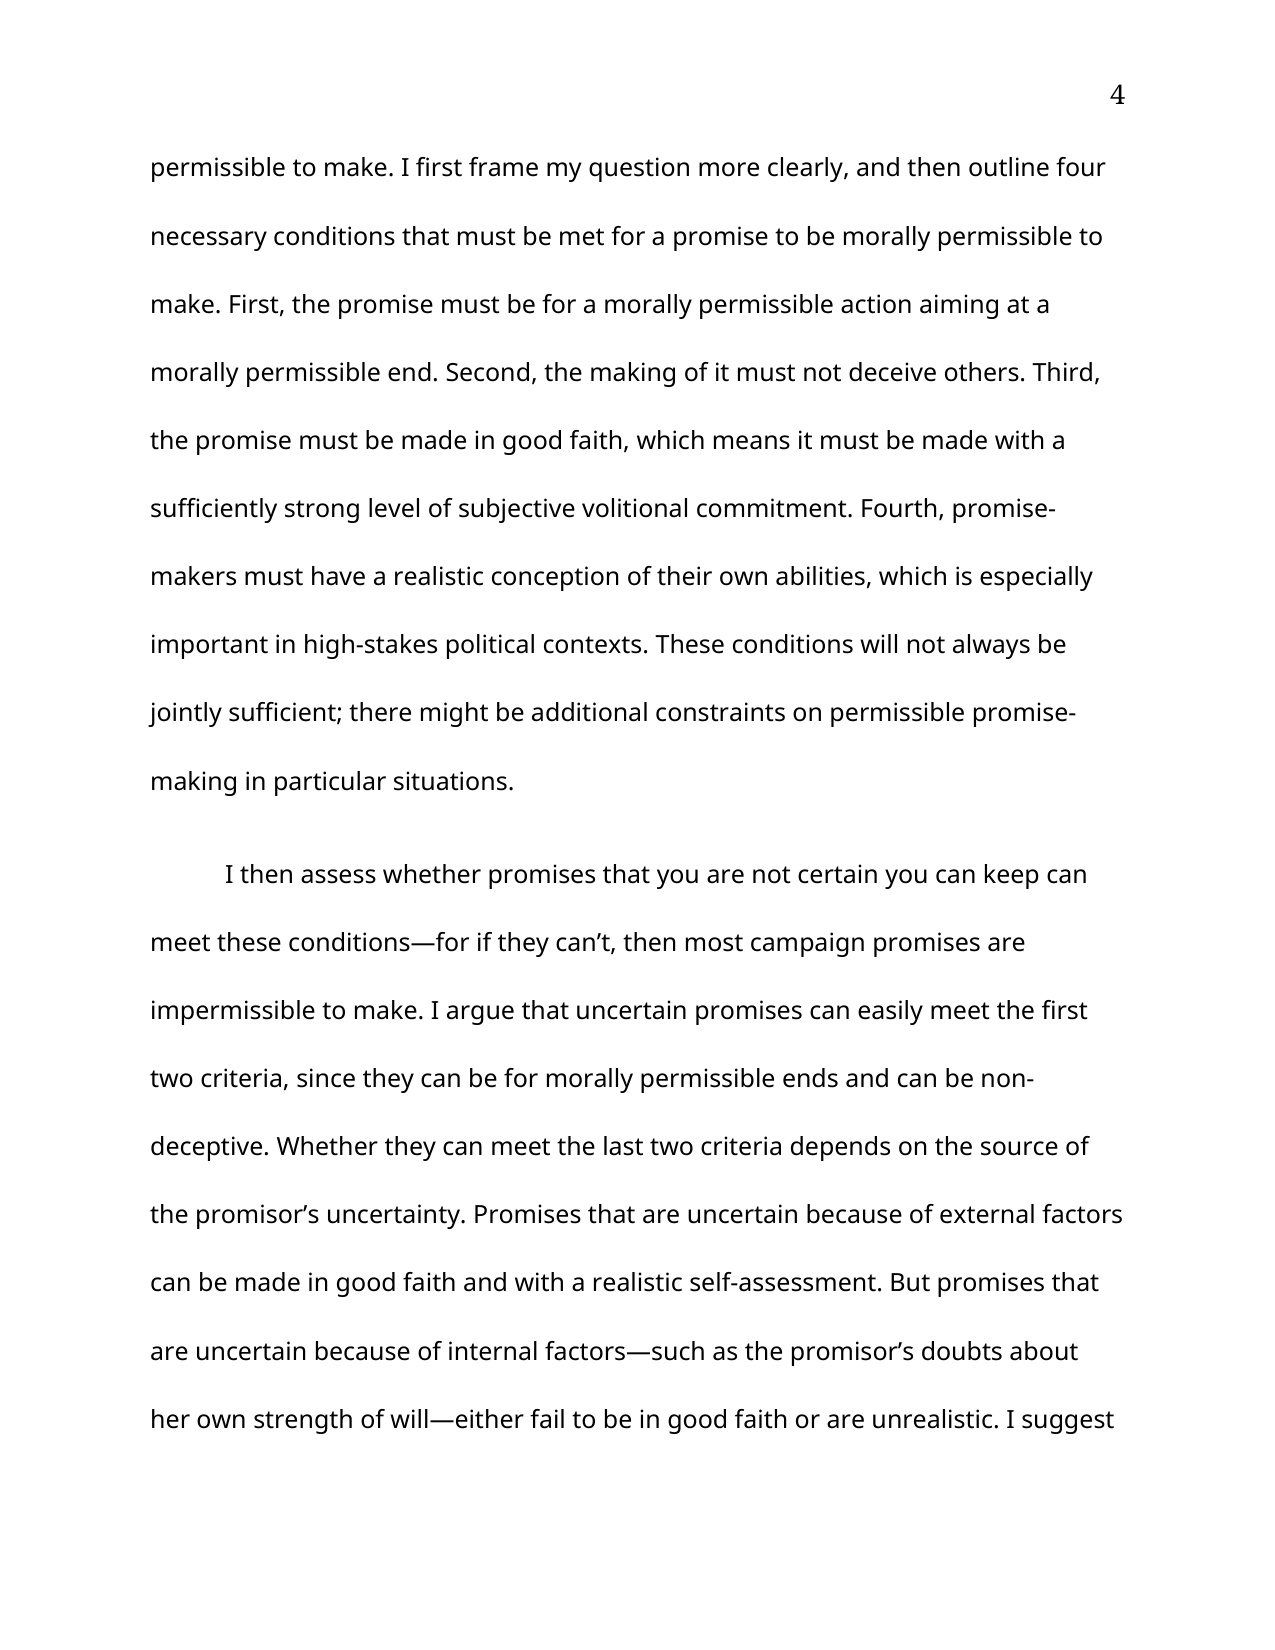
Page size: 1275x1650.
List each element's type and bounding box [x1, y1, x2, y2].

text [150, 856, 1125, 1435]
text [150, 150, 1125, 797]
